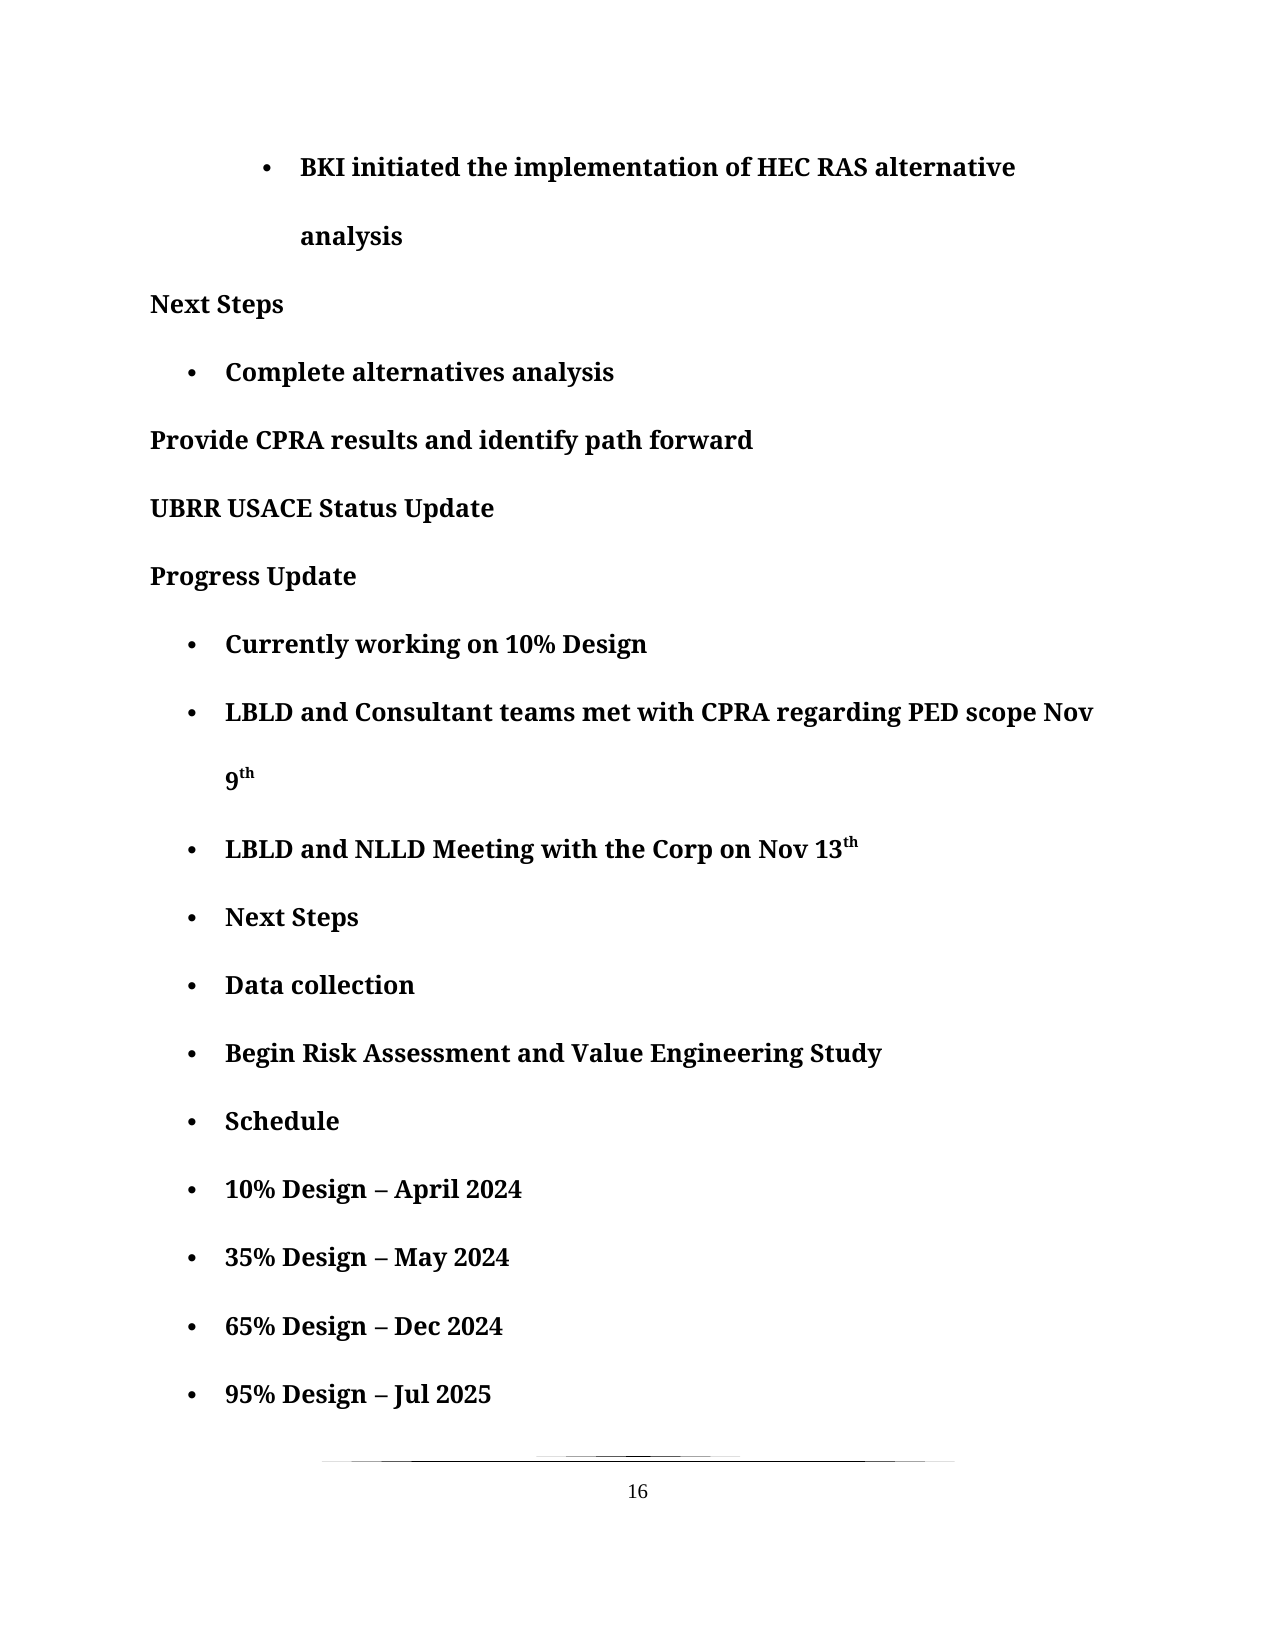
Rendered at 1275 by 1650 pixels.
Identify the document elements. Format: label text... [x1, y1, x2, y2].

list Schedule [187, 1104, 1125, 1138]
list BKI initiated the implementation of HEC RAS alternative analysis [262, 150, 1125, 252]
list LBLD and Consultant teams met with CPRA regarding PED scope Nov 9th [187, 695, 1125, 797]
text Provide CPRA results and identify path forward [150, 422, 1125, 457]
list 95% Design – Jul 2025 [187, 1376, 1125, 1410]
list Currently working on 10% Design [187, 627, 1125, 661]
list 10% Design – April 2024 [187, 1172, 1125, 1206]
list LBLD and NLLD Meeting with the Corp on Nov 13th [187, 831, 1125, 865]
list Complete alternatives analysis [187, 354, 1125, 388]
list 35% Design – May 2024 [187, 1240, 1125, 1274]
list Data collection [187, 967, 1125, 1002]
list 65% Design – Dec 2024 [187, 1308, 1125, 1342]
text Progress Update [150, 559, 1125, 593]
list Begin Risk Assessment and Value Engineering Study [187, 1036, 1125, 1070]
text UBRR USACE Status Update [150, 491, 1125, 525]
list Next Steps [187, 899, 1125, 933]
text Next Steps [150, 286, 1125, 320]
